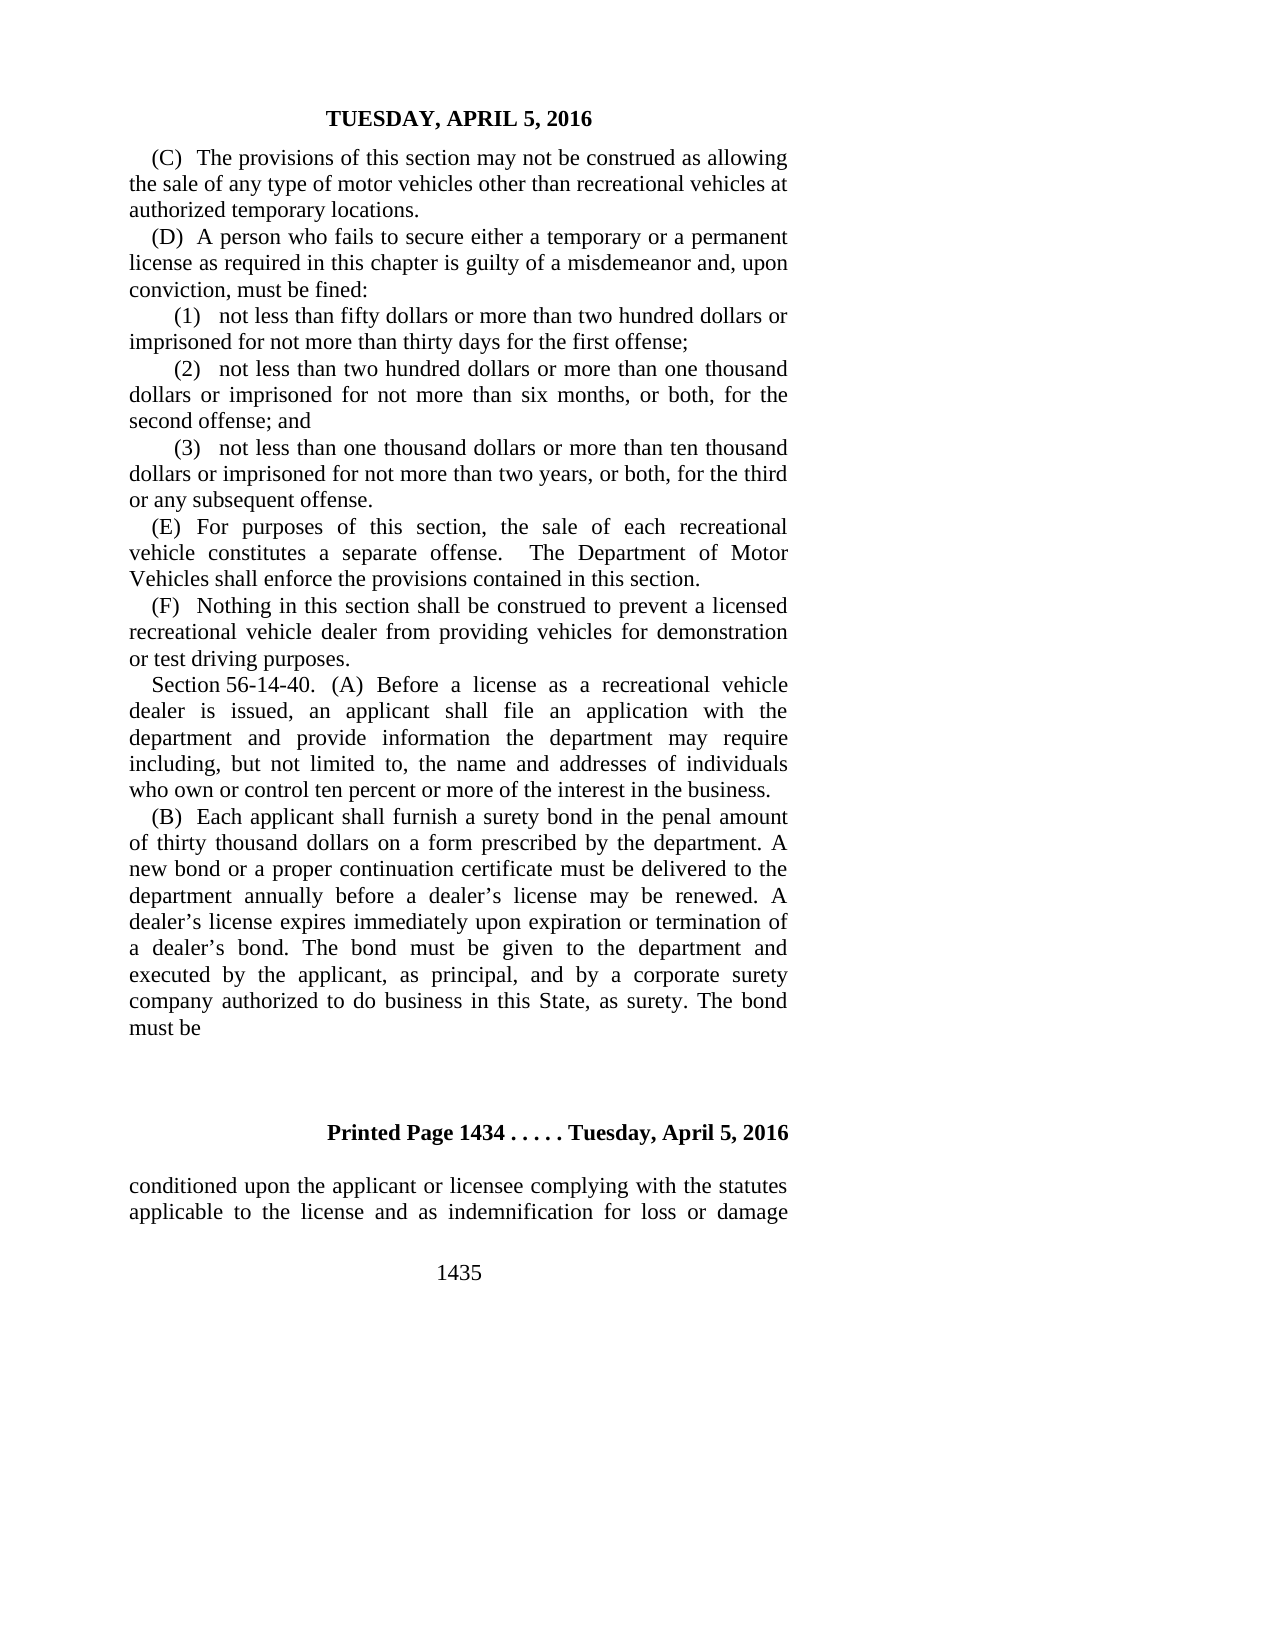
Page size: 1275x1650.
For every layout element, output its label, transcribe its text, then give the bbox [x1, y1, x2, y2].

text (B) Each applicant shall furnish a surety bond in the penal amount of thirty thousand dollars on a form prescribed by the department. A new bond or a proper continuation certificate must be delivered to the department annually before a dealer’s license may be renewed. A dealer’s license expires immediately upon expiration or termination of a dealer’s bond. The bond must be given to the department and executed by the applicant, as principal, and by a corporate surety company authorized to do business in this State, as surety. The bond must be [129, 803, 789, 1040]
text (3) not less than one thousand dollars or more than ten thousand dollars or imprisoned for not more than two years, or both, for the third or any subsequent offense. [129, 434, 789, 513]
text (1) not less than fifty dollars or more than two hundred dollars or imprisoned for not more than thirty days for the first offense; [129, 302, 789, 355]
text Printed Page 1434 . . . . . Tuesday, April 5, 2016 [129, 1119, 789, 1145]
text (C) The provisions of this section may not be construed as allowing the sale of any type of motor vehicles other than recreational vehicles at authorized temporary locations. [129, 144, 789, 223]
text (D) A person who fails to secure either a temporary or a permanent license as required in this chapter is guilty of a misdemeanor and, upon conviction, must be fined: [129, 223, 789, 302]
text (2) not less than two hundred dollars or more than one thousand dollars or imprisoned for not more than six months, or both, for the second offense; and [129, 355, 789, 434]
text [129, 1172, 789, 1224]
text (F) Nothing in this section shall be construed to prevent a licensed recreational vehicle dealer from providing vehicles for demonstration or test driving purposes. [129, 592, 789, 671]
text (E) For purposes of this section, the sale of each recreational vehicle constitutes a separate offense. The Department of Motor Vehicles shall enforce the provisions contained in this section. [129, 513, 789, 592]
text Section 56-14-40. (A) Before a license as a recreational vehicle dealer is issued, an applicant shall file an application with the department and provide information the department may require including, but not limited to, the name and addresses of individuals who own or control ten percent or more of the interest in the business. [129, 671, 789, 803]
